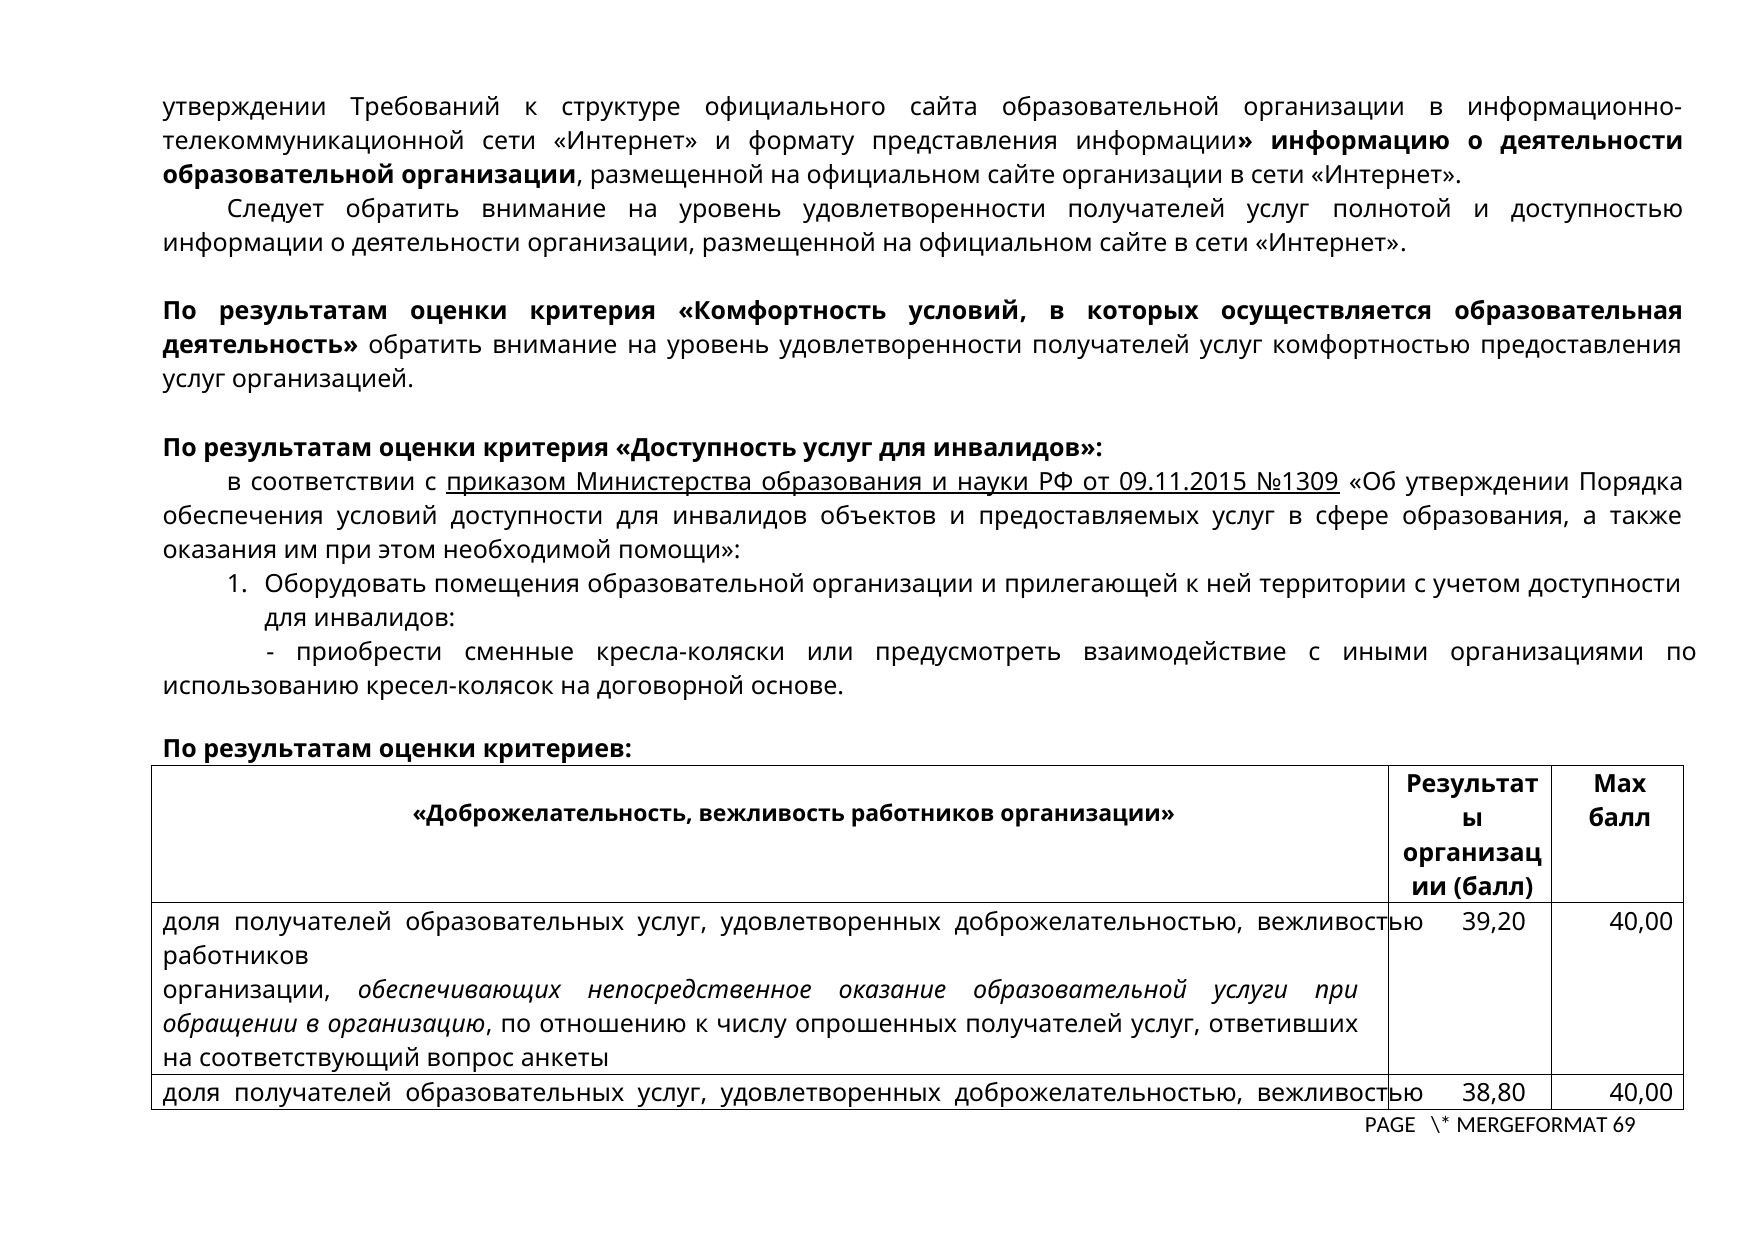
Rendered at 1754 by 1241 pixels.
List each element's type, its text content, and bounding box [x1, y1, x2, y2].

table_cell 39,20 [1389, 903, 1551, 1074]
text - приобрести сменные кресла-коляски или предусмотреть взаимодействие с иными организациями по использованию кресел-колясок на договорной основе. [162, 634, 1698, 702]
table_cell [152, 1075, 1388, 1109]
table_cell доля получателей образовательных услуг, удовлетворенных доброжелательностью, вежливостью работников организации, обеспечивающих непосредственное оказание образовательной услуги при обращении в организацию, по отношению к числу опрошенных получателей услуг, ответивших на соответствующий вопрос анкеты [152, 903, 1388, 1074]
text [162, 89, 1683, 191]
table_cell 38,80 [1389, 1075, 1551, 1109]
text в соответствии с приказом Министерства образования и науки РФ от 09.11.2015 №1309 «Об утверждении Порядка обеспечения условий доступности для инвалидов объектов и предоставляемых услуг в сфере образования, а также оказания им при этом необходимой помощи»: [162, 463, 1683, 566]
text По результатам оценки критериев: [162, 731, 1683, 765]
text Следует обратить внимание на уровень удовлетворенности получателей услуг полнотой и доступностью информации о деятельности организации, размещенной на официальном сайте в сети «Интернет». [162, 191, 1683, 259]
table_header «Доброжелательность, вежливость работников организации» [152, 766, 1388, 902]
list Оборудовать помещения образовательной организации и прилегающей к ней территории с учетом доступности для инвалидов: [227, 566, 1683, 634]
table_header Max балл [1552, 766, 1683, 902]
table_cell 40,00 [1552, 1075, 1683, 1109]
table_cell 40,00 [1552, 903, 1683, 1074]
text По результатам оценки критерия «Доступность услуг для инвалидов»: [162, 429, 1636, 463]
text По результатам оценки критерия «Комфортность условий, в которых осуществляется образовательная деятельность» обратить внимание на уровень удовлетворенности получателей услуг комфортностью предоставления услуг организацией. [162, 293, 1683, 395]
table_header Результаты организации (балл) [1389, 766, 1551, 902]
